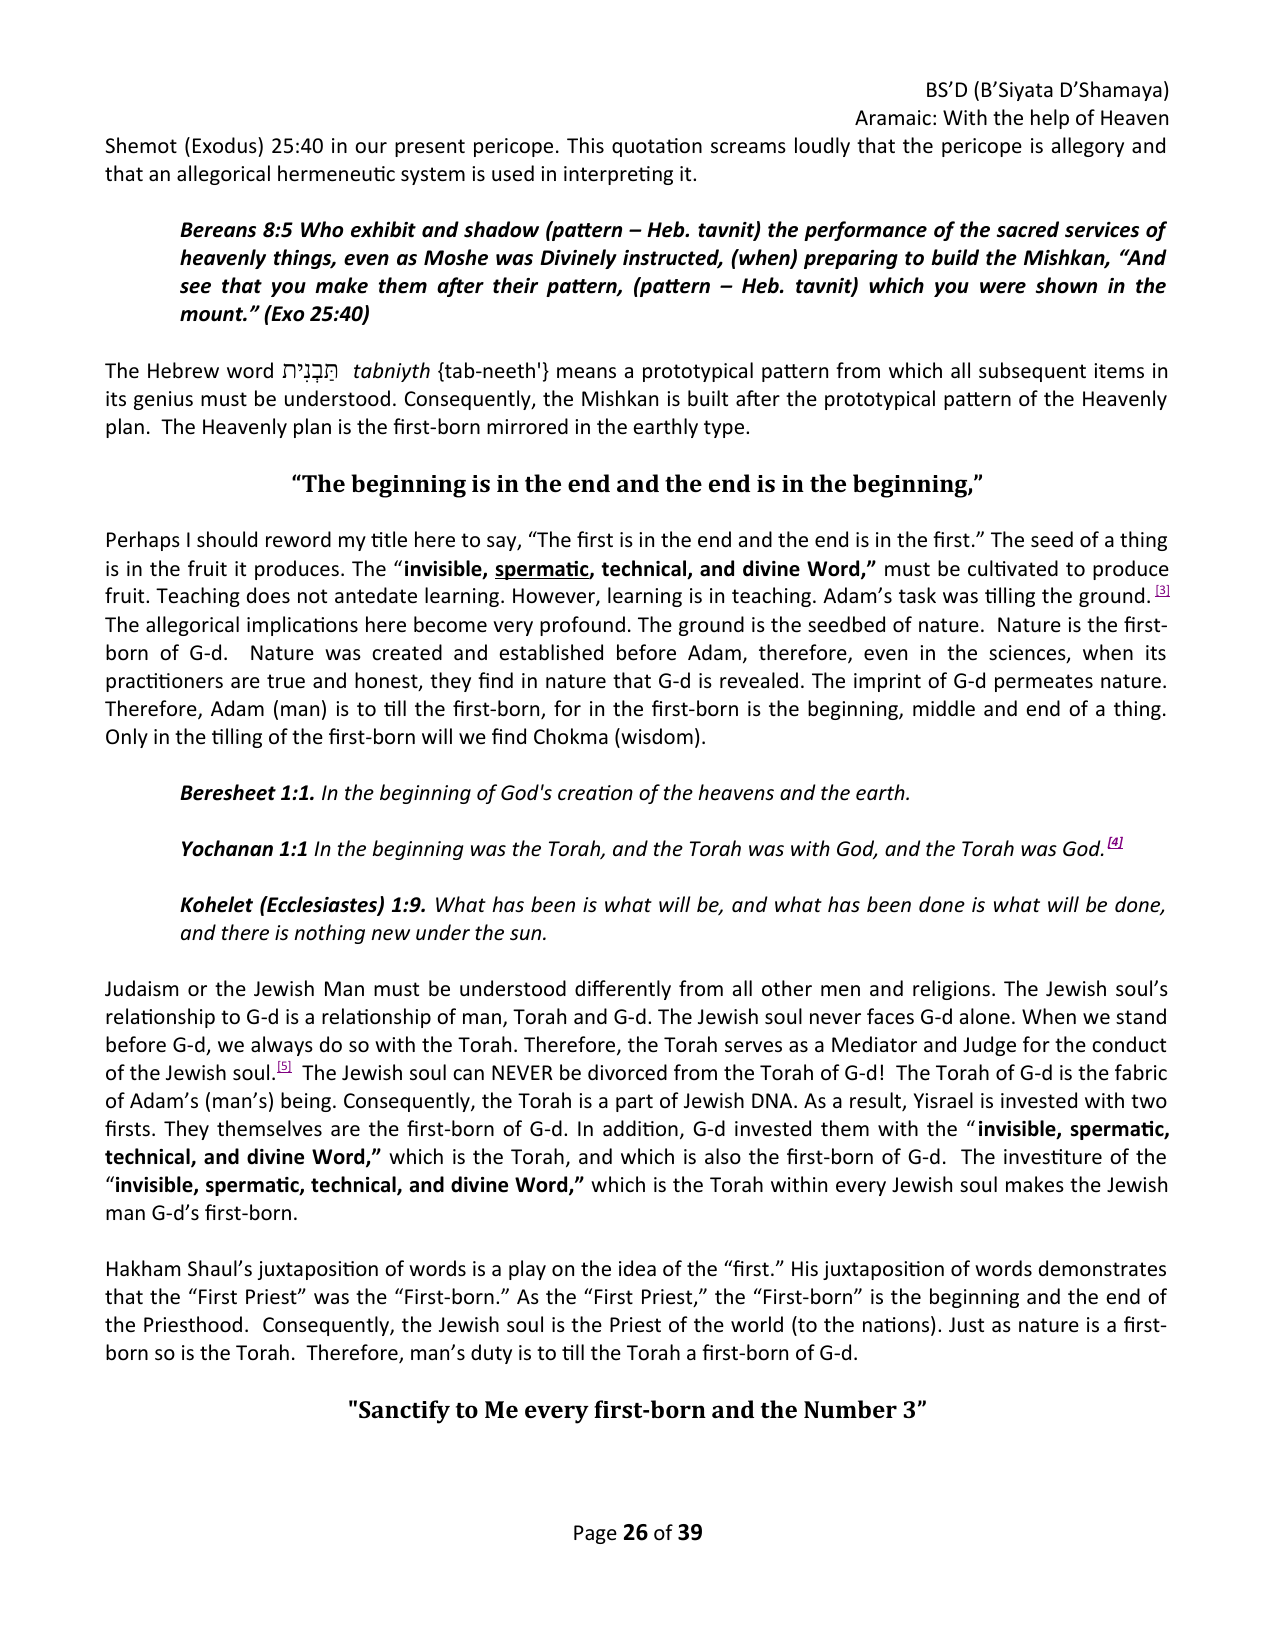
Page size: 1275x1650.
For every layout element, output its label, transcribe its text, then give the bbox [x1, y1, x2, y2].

text Bereans 8:5 Who exhibit and shadow (pattern – Heb. tavnit) the performance of the sacred services of heavenly things, even as Moshe was Divinely instructed, (when) preparing to build the Mishkan, “And see that you make them after their pattern, (pattern – Heb. tavnit) which you were shown in the mount.” (Exo 25:40) [180, 215, 1170, 327]
text Yochanan 1:1 In the beginning was the Torah, and the Torah was with God, and the Torah was God.[4] [180, 834, 1170, 862]
text “The beginning is in the end and the end is in the beginning,” [105, 468, 1170, 498]
text "Sanctify to Me every first-born and the Number 3” [105, 1394, 1170, 1423]
text Judaism or the Jewish Man must be understood differently from all other men and religions. The Jewish soul’s relationship to G-d is a relationship of man, Torah and G-d. The Jewish soul never faces G-d alone. When we stand before G-d, we always do so with the Torah. Therefore, the Torah serves as a Mediator and Judge for the conduct of the Jewish soul.[5] The Jewish soul can NEVER be divorced from the Torah of G-d! The Torah of G-d is the fabric of Adam’s (man’s) being. Consequently, the Torah is a part of Jewish DNA. As a result, Yisrael is invested with two firsts. They themselves are the first-born of G-d. In addition, G-d invested them with the “invisible, spermatic, technical, and divine Word,” which is the Torah, and which is also the first-born of G-d. The investiture of the “invisible, spermatic, technical, and divine Word,” which is the Torah within every Jewish soul makes the Jewish man G-d’s first-born. [105, 974, 1170, 1226]
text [105, 131, 1170, 187]
text Kohelet (Ecclesiastes) 1:9. What has been is what will be, and what has been done is what will be done, and there is nothing new under the sun. [180, 890, 1170, 946]
text Hakham Shaul’s juxtaposition of words is a play on the idea of the “first.” His juxtaposition of words demonstrates that the “First Priest” was the “First-born.” As the “First Priest,” the “First-born” is the beginning and the end of the Priesthood. Consequently, the Jewish soul is the Priest of the world (to the nations). Just as nature is a first-born so is the Torah. Therefore, man’s duty is to till the Torah a first-born of G-d. [105, 1254, 1170, 1366]
text The Hebrew word תַּבְנִית tabniyth {tab-neeth'} means a prototypical pattern from which all subsequent items in its genius must be understood. Consequently, the Mishkan is built after the prototypical pattern of the Heavenly plan. The Heavenly plan is the first-born mirrored in the earthly type. [105, 355, 1170, 440]
text Beresheet 1:1. In the beginning of God's creation of the heavens and the earth. [180, 778, 1170, 806]
text Perhaps I should reword my title here to say, “The first is in the end and the end is in the first.” The seed of a thing is in the fruit it produces. The “invisible, spermatic, technical, and divine Word,” must be cultivated to produce fruit. Teaching does not antedate learning. However, learning is in teaching. Adam’s task was tilling the ground.[3] The allegorical implications here become very profound. The ground is the seedbed of nature. Nature is the first-born of G-d. Nature was created and established before Adam, therefore, even in the sciences, when its practitioners are true and honest, they find in nature that G-d is revealed. The imprint of G-d permeates nature. Therefore, Adam (man) is to till the first-born, for in the first-born is the beginning, middle and end of a thing. Only in the tilling of the first-born will we find Chokma (wisdom). [105, 526, 1170, 750]
